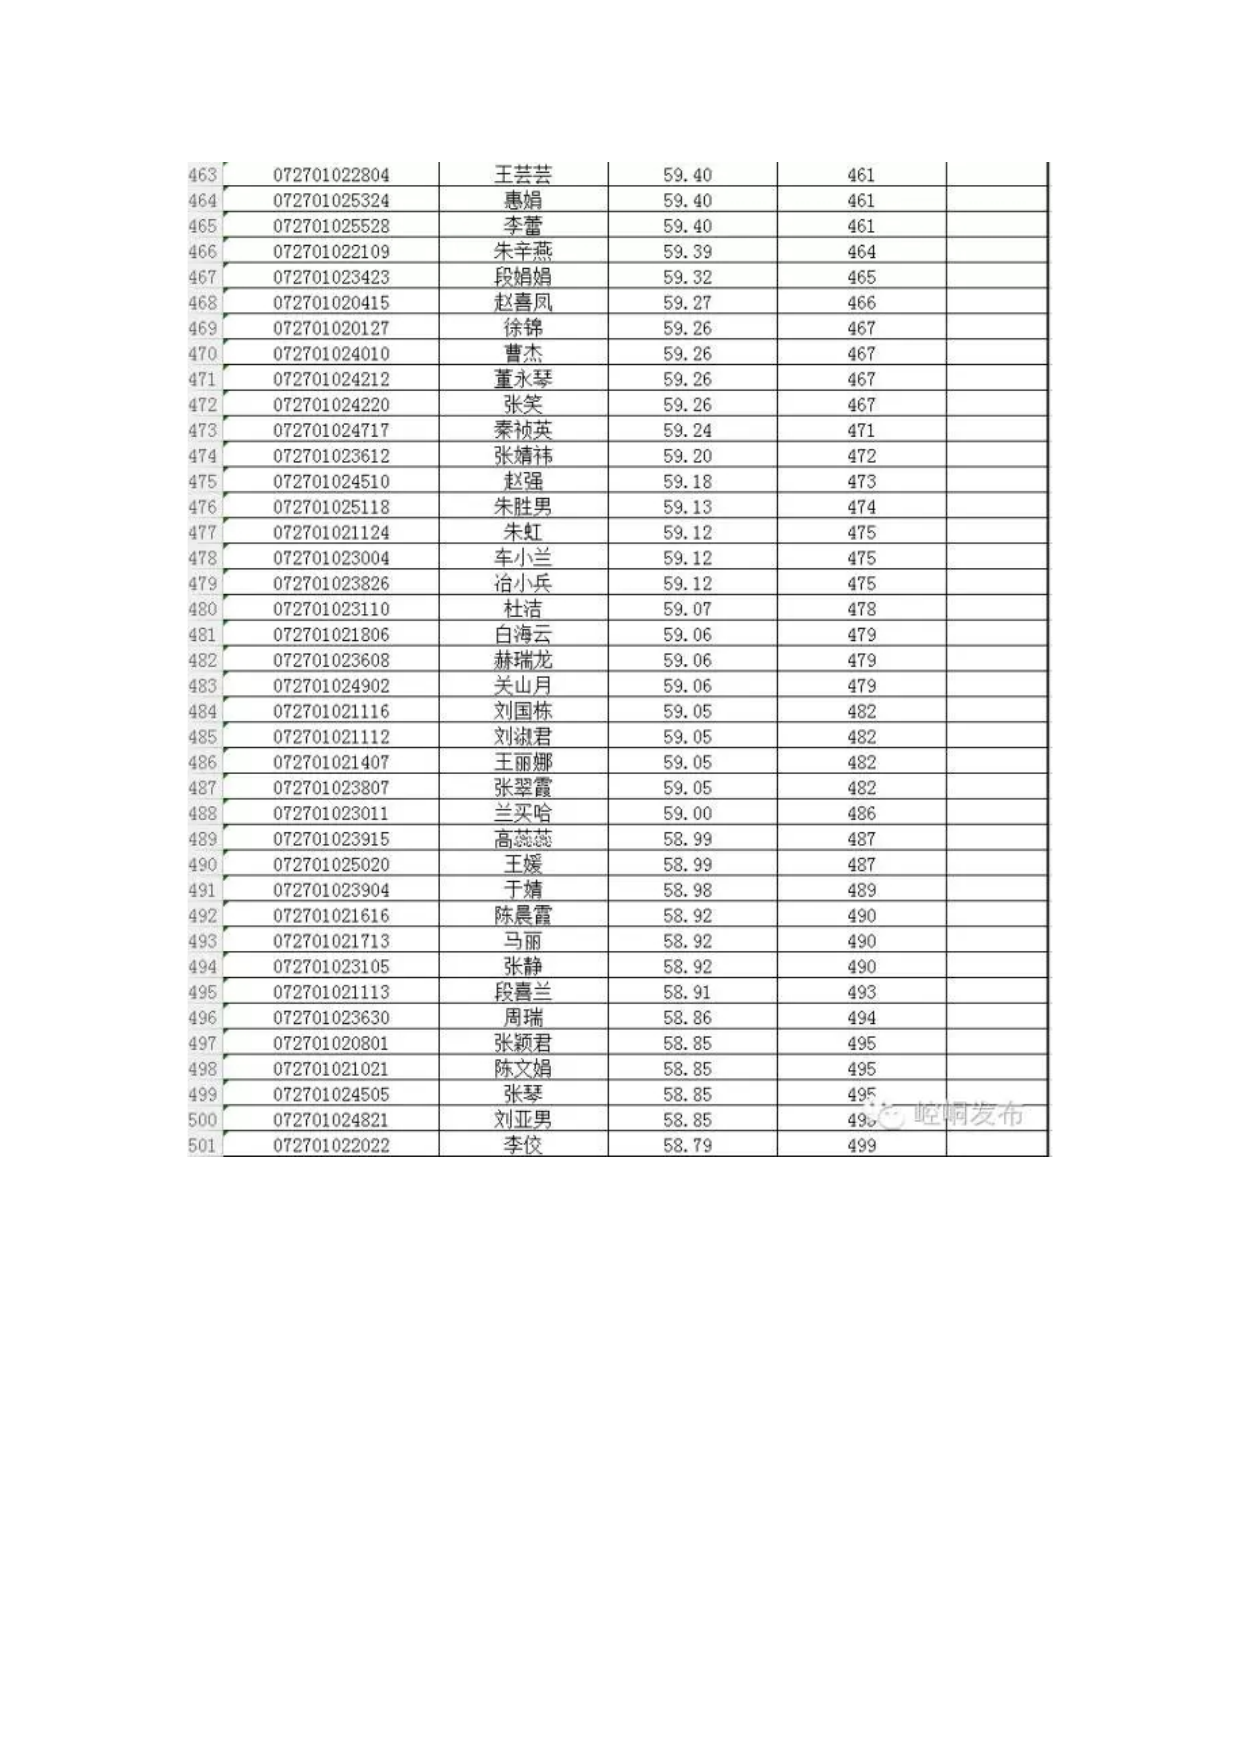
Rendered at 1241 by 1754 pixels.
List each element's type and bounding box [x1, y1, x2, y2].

picture [187, 162, 1053, 1157]
